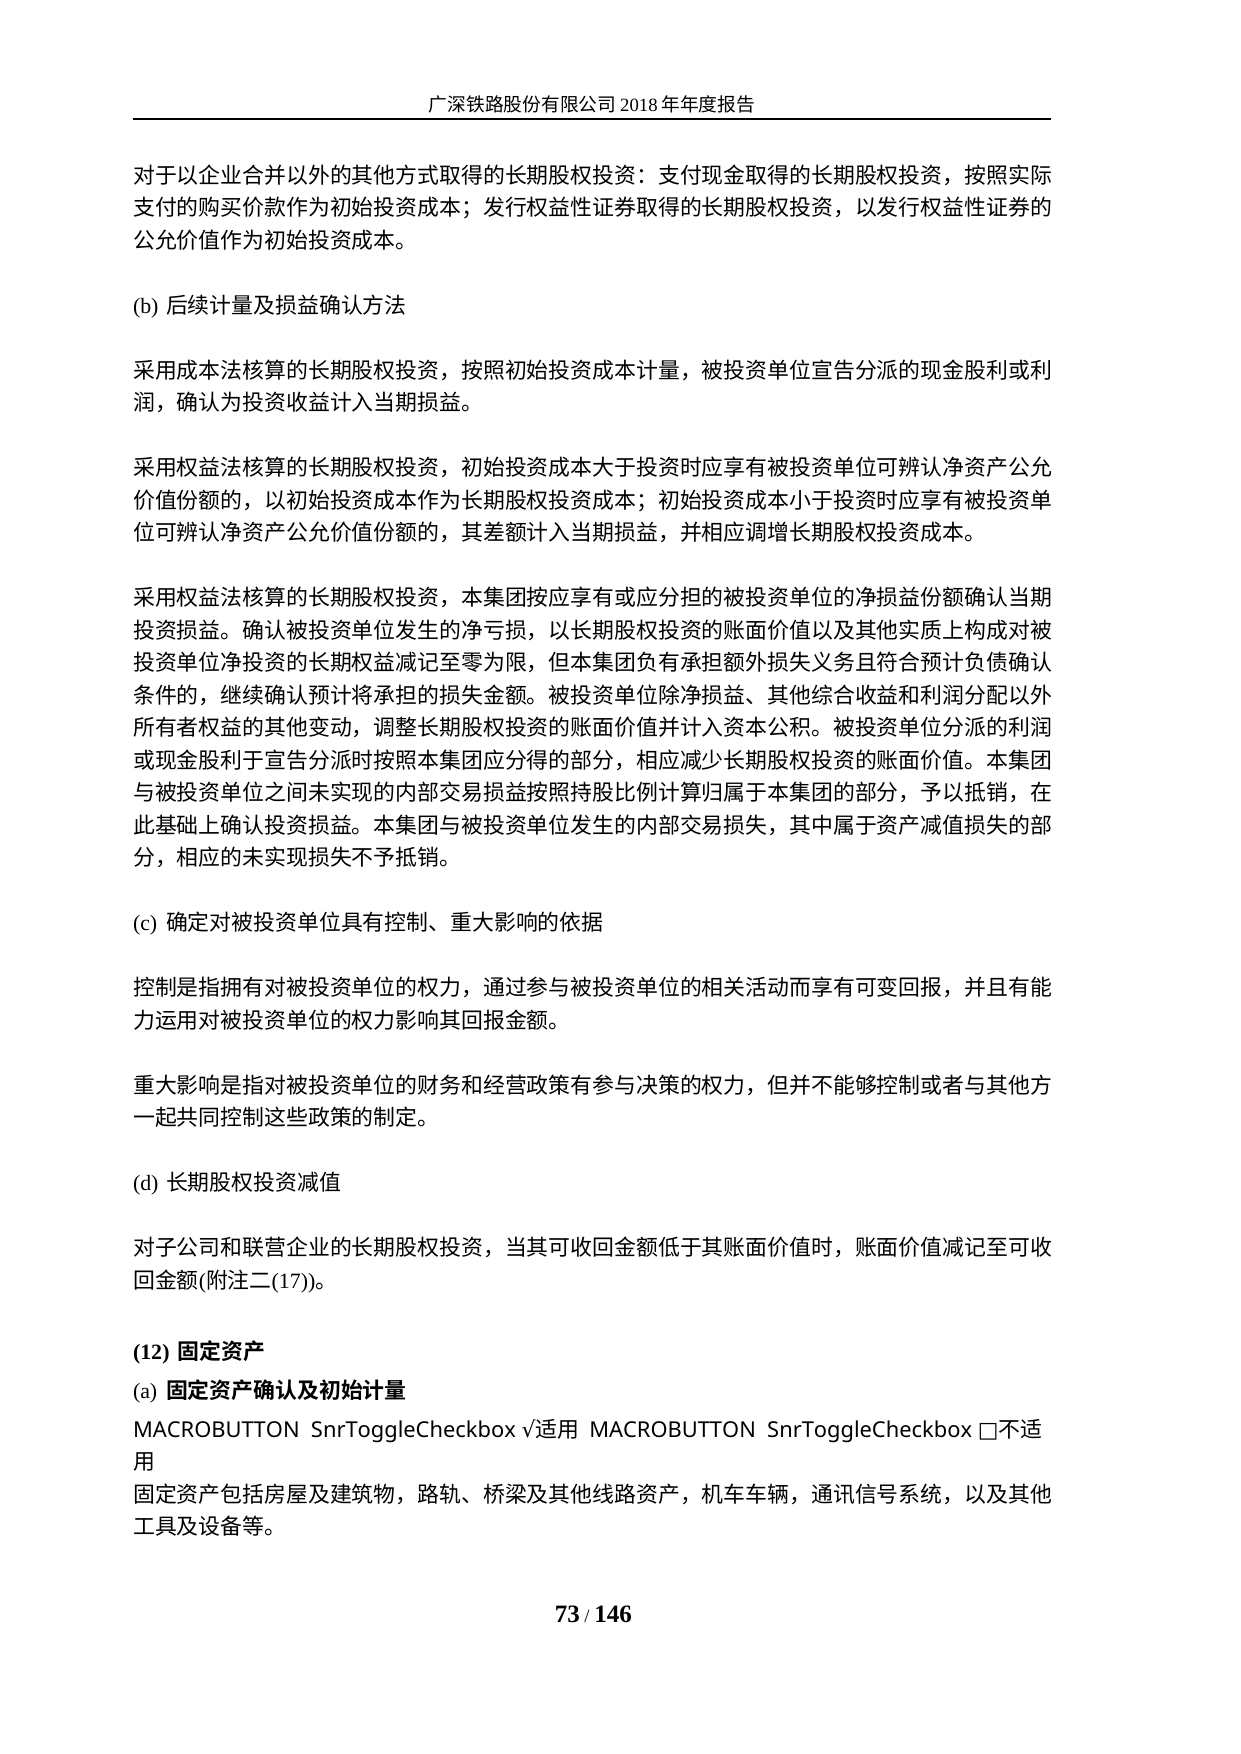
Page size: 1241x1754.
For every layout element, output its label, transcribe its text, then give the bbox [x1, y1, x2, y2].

subtitle 固定资产 [133, 1334, 1053, 1366]
